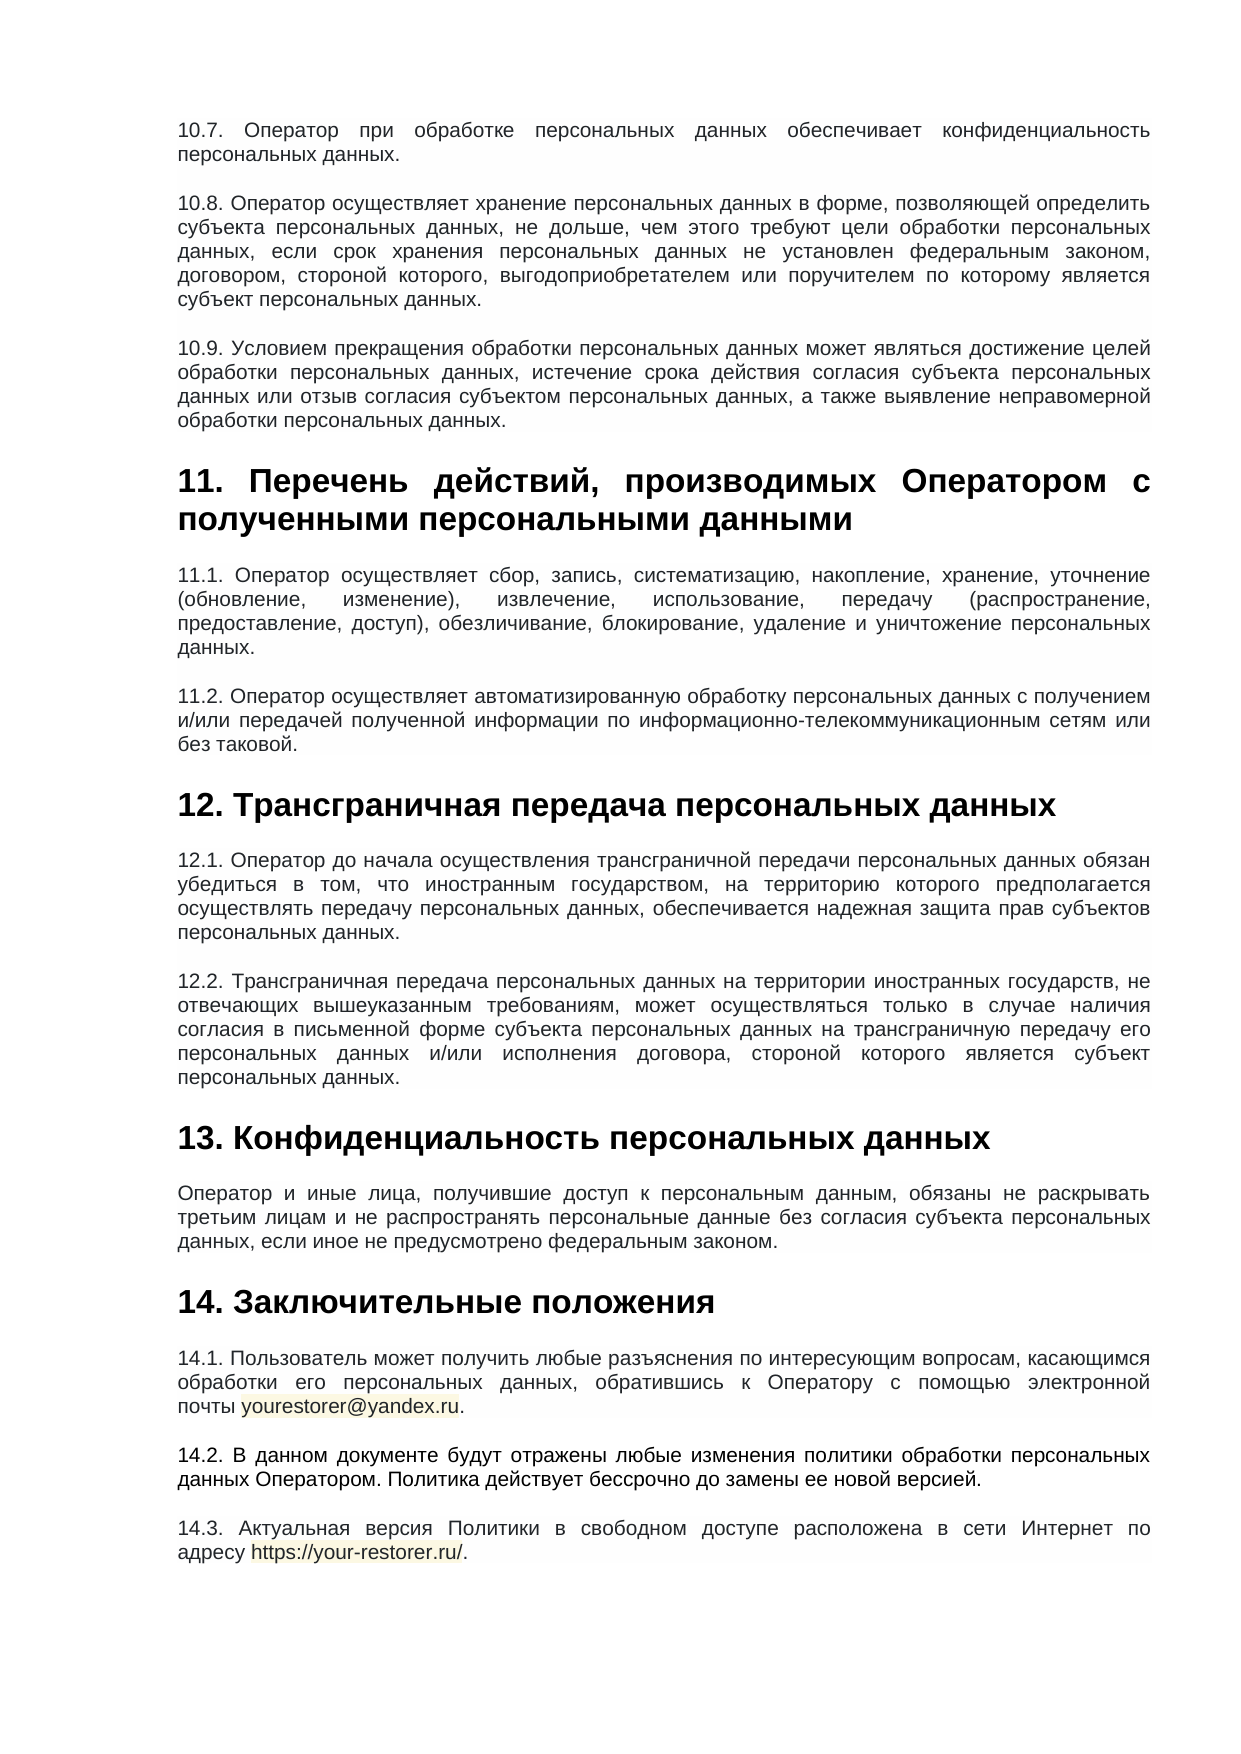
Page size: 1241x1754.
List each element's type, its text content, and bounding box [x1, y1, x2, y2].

text 14.3. Актуальная версия Политики в свободном доступе расположена в сети Интернет по адресу https://your-restorer.ru/. [177, 1516, 1152, 1563]
subtitle 12. Трансграничная передача персональных данных [177, 784, 1152, 823]
text Оператор и иные лица, получившие доступ к персональным данным, обязаны не раскрывать третьим лицам и не распространять персональные данные без согласия субъекта персональных данных, если иное не предусмотрено федеральным законом. [177, 1181, 1152, 1253]
subtitle 14. Заключительные положения [177, 1282, 1152, 1321]
text 14.1. Пользователь может получить любые разъяснения по интересующим вопросам, касающимся обработки его персональных данных, обратившись к Оператору с помощью электронной почты yourestorer@yandex.ru. [177, 1346, 1152, 1418]
text 10.9. Условием прекращения обработки персональных данных может являться достижение целей обработки персональных данных, истечение срока действия согласия субъекта персональных данных или отзыв согласия субъектом персональных данных, а также выявление неправомерной обработки персональных данных. [177, 336, 1152, 432]
text 10.8. Оператор осуществляет хранение персональных данных в форме, позволяющей определить субъекта персональных данных, не дольше, чем этого требуют цели обработки персональных данных, если срок хранения персональных данных не установлен федеральным законом, договором, стороной которого, выгодоприобретателем или поручителем по которому является субъект персональных данных. [177, 191, 1152, 311]
text 12.2. Трансграничная передача персональных данных на территории иностранных государств, не отвечающих вышеуказанным требованиям, может осуществляться только в случае наличия согласия в письменной форме субъекта персональных данных на трансграничную передачу его персональных данных и/или исполнения договора, стороной которого является субъект персональных данных. [177, 969, 1152, 1089]
text 11.2. Оператор осуществляет автоматизированную обработку персональных данных с получением и/или передачей полученной информации по информационно-телекоммуникационным сетям или без таковой. [177, 683, 1152, 755]
text 10.7. Оператор при обработке персональных данных обеспечивает конфиденциальность персональных данных. [177, 118, 1152, 166]
text 14.2. В данном документе будут отражены любые изменения политики обработки персональных данных Оператором. Политика действует бессрочно до замены ее новой версией. [177, 1443, 1152, 1491]
subtitle 11. Перечень действий, производимых Оператором с полученными персональными данными [177, 461, 1152, 538]
text 12.1. Оператор до начала осуществления трансграничной передачи персональных данных обязан убедиться в том, что иностранным государством, на территорию которого предполагается осуществлять передачу персональных данных, обеспечивается надежная защита прав субъектов персональных данных. [177, 848, 1152, 944]
subtitle 13. Конфиденциальность персональных данных [177, 1118, 1152, 1156]
text 11.1. Оператор осуществляет сбор, запись, систематизацию, накопление, хранение, уточнение (обновление, изменение), извлечение, использование, передачу (распространение, предоставление, доступ), обезличивание, блокирование, удаление и уничтожение персональных данных. [177, 563, 1152, 658]
